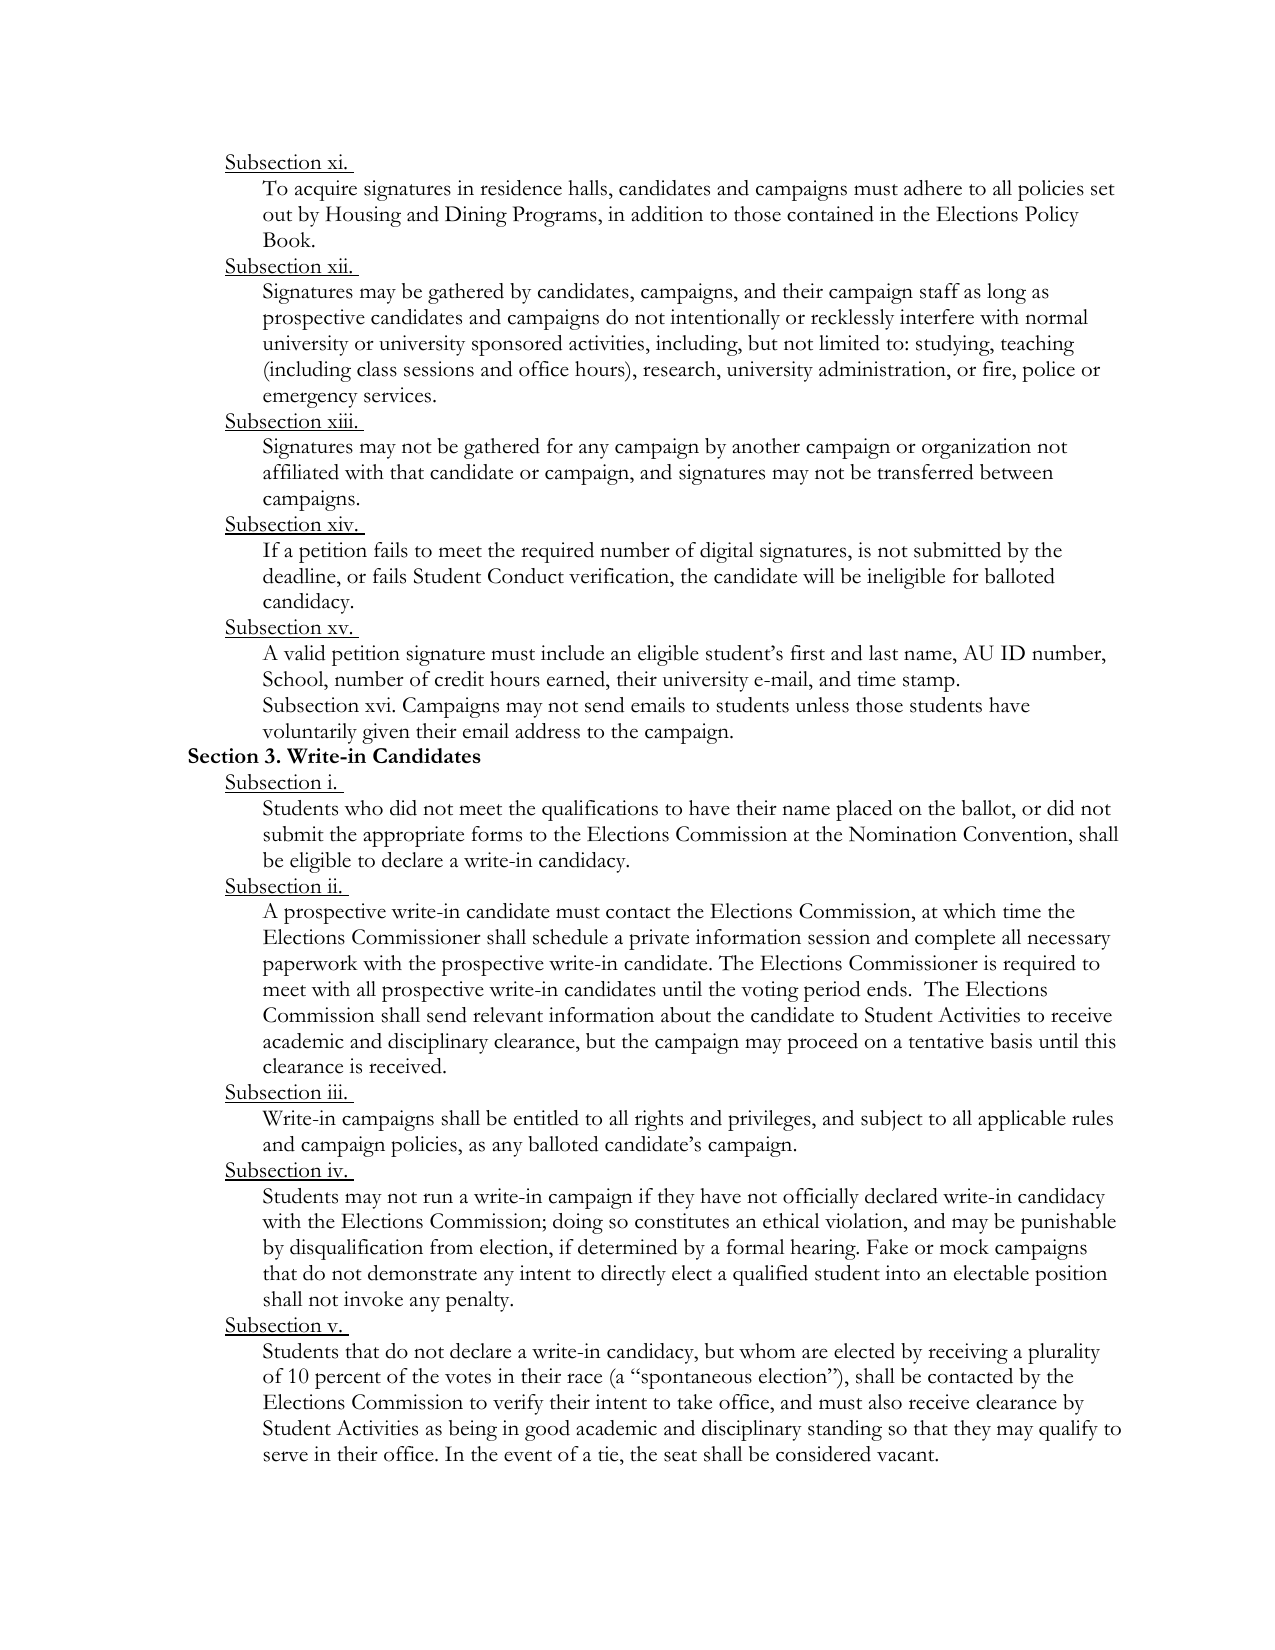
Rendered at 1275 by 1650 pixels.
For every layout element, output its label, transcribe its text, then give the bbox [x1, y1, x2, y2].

subtitle Subsection xiv. [225, 512, 1125, 537]
text To acquire signatures in residence halls, candidates and campaigns must adhere to all policies set out by Housing and Dining Programs, in addition to those contained in the Elections Policy Book. [262, 176, 1125, 253]
text A valid petition signature must include an eligible student’s first and last name, AU ID number, School, number of credit hours earned, their university e-mail, and time stamp. [262, 641, 1125, 692]
text A prospective write-in candidate must contact the Elections Commission, at which time the Elections Commissioner shall schedule a private information session and complete all necessary paperwork with the prospective write-in candidate. The Elections Commissioner is required to meet with all prospective write-in candidates until the voting period ends. The Elections Commission shall send relevant information about the candidate to Student Activities to receive academic and disciplinary clearance, but the campaign may proceed on a tentative basis until this clearance is received. [262, 899, 1125, 1080]
text Students who did not meet the qualifications to have their name placed on the ballot, or did not submit the appropriate forms to the Elections Commission at the Nomination Convention, shall be eligible to declare a write-in candidacy. [262, 796, 1125, 873]
subtitle Subsection xiii. [225, 408, 1125, 434]
text Students may not run a write-in campaign if they have not officially declared write-in candidacy with the Elections Commission; doing so constitutes an ethical violation, and may be punishable by disqualification from election, if determined by a formal hearing. Fake or mock campaigns that do not demonstrate any intent to directly elect a qualified student into an electable position shall not invoke any penalty. [262, 1183, 1125, 1312]
text Subsection xvi. Campaigns may not send emails to students unless those students have voluntarily given their email address to the campaign. [262, 692, 1125, 744]
subtitle Subsection xii. [225, 253, 1125, 279]
subtitle Subsection iii. [225, 1080, 1125, 1106]
subtitle Subsection v. [225, 1312, 1125, 1338]
subtitle Subsection i. [225, 770, 1125, 796]
text Signatures may be gathered by candidates, campaigns, and their campaign staff as long as prospective candidates and campaigns do not intentionally or recklessly interfere with normal university or university sponsored activities, including, but not limited to: studying, teaching (including class sessions and office hours), research, university administration, or fire, police or emergency services. [262, 279, 1125, 408]
subtitle Subsection xi. [225, 150, 1125, 176]
subtitle Subsection ii. [225, 873, 1125, 899]
text Students that do not declare a write-in candidacy, but whom are elected by receiving a plurality of 10 percent of the votes in their race (a “spontaneous election”), shall be contacted by the Elections Commission to verify their intent to take office, and must also receive clearance by Student Activities as being in good academic and disciplinary standing so that they may qualify to serve in their office. In the event of a tie, the seat shall be considered vacant. [262, 1338, 1125, 1467]
subtitle Subsection xv. [225, 615, 1125, 641]
text If a petition fails to meet the required number of digital signatures, is not submitted by the deadline, or fails Student Conduct verification, the candidate will be ineligible for balloted candidacy. [262, 537, 1125, 615]
text Signatures may not be gathered for any campaign by another campaign or organization not affiliated with that candidate or campaign, and signatures may not be transferred between campaigns. [262, 434, 1125, 512]
subtitle Section 3. Write-in Candidates [187, 744, 1125, 770]
subtitle Subsection iv. [225, 1157, 1125, 1183]
text Write-in campaigns shall be entitled to all rights and privileges, and subject to all applicable rules and campaign policies, as any balloted candidate’s campaign. [262, 1106, 1125, 1157]
